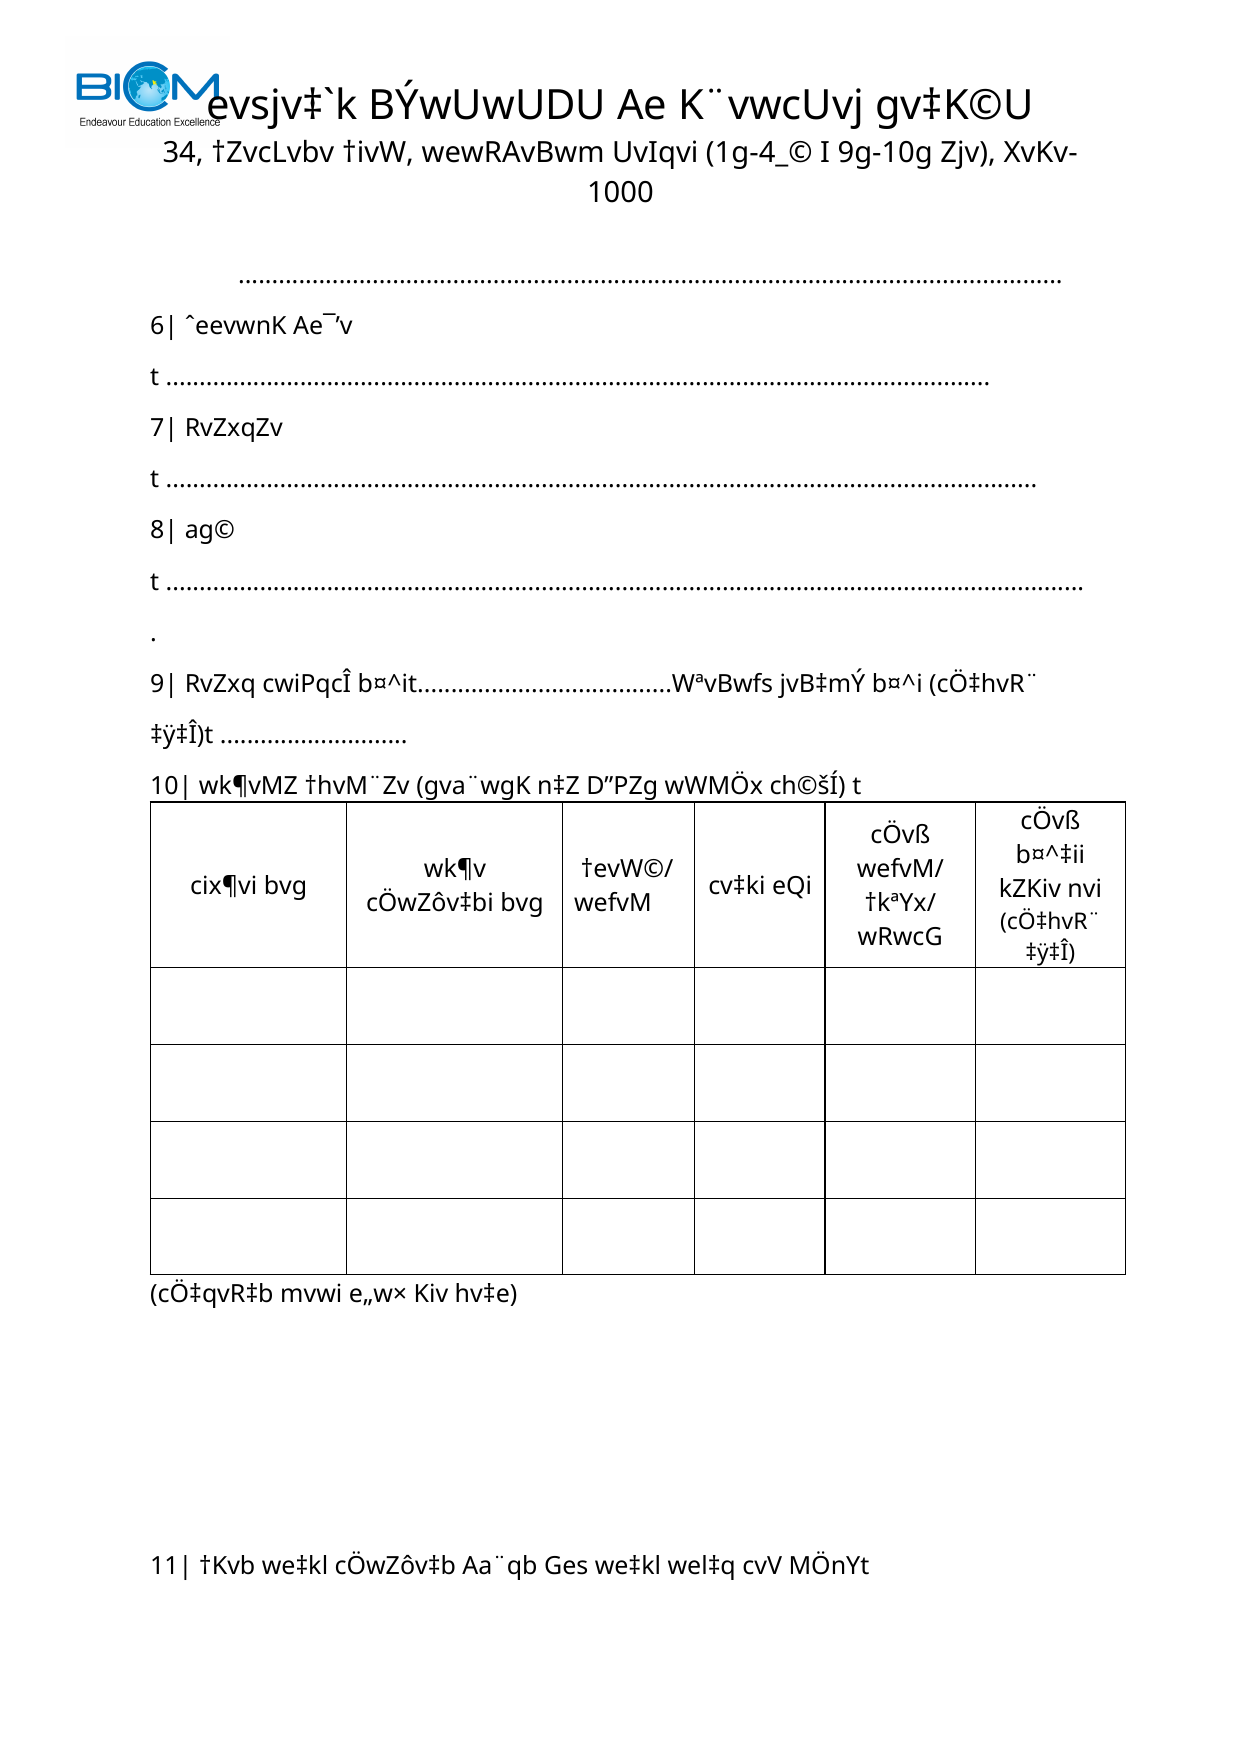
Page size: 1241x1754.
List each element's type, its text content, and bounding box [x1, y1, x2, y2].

table_header wk¶v cÖwZôv‡bi bvg [347, 803, 562, 967]
text 7| RvZxqZv t .................................................................................................................................. [150, 410, 1090, 495]
table_cell [695, 968, 824, 1044]
text 8| ag© t .......................................................................................................................................... [150, 512, 1090, 648]
table_cell [151, 1045, 346, 1121]
table_cell [826, 1045, 975, 1121]
table_header cv‡ki eQi [695, 803, 824, 967]
table_cell [826, 968, 975, 1044]
table_cell [976, 1045, 1125, 1121]
text (cÖ‡qvR‡b mvwi e„w× Kiv hv‡e) [150, 1275, 1090, 1309]
table_cell [826, 1122, 975, 1197]
table_cell [151, 1199, 346, 1274]
table_cell [976, 1199, 1125, 1274]
table_cell [976, 1122, 1125, 1197]
table_cell [695, 1122, 824, 1197]
table_cell [695, 1045, 824, 1121]
table_header cÖvß b¤^‡ii kZKiv nvi (cÖ‡hvR¨ ‡ÿ‡Î) [976, 803, 1125, 967]
table_cell [563, 968, 694, 1044]
table_cell [347, 1122, 562, 1197]
table_cell [826, 1199, 975, 1274]
table_cell [151, 1122, 346, 1197]
table_header cÖvß wefvM/ †kªYx/ wRwcG [826, 803, 975, 967]
table_cell [563, 1122, 694, 1197]
table_header †evW©/ wefvM [563, 803, 694, 967]
table_cell [347, 1199, 562, 1274]
text 10| wk¶vMZ †hvM¨Zv (gva¨wgK n‡Z D”PZg wWMÖx ch©šÍ) t [150, 767, 1090, 801]
table_cell [695, 1199, 824, 1274]
table_cell [347, 1045, 562, 1121]
picture [64, 36, 231, 148]
table_header cix¶vi bvg [151, 803, 346, 967]
table_cell [151, 968, 346, 1044]
table_cell [347, 968, 562, 1044]
table_cell [563, 1199, 694, 1274]
table_cell [563, 1045, 694, 1121]
text 9| RvZxq cwiPqcÎ b¤^it......................................WªvBwfs jvB‡mÝ b¤^i (cÖ‡hvR¨ ‡ÿ‡Î)t ............................ [150, 665, 1090, 750]
text 11| †Kvb we‡kl cÖwZôv‡b Aa¨qb Ges we‡kl wel‡q cvV MÖnYt [150, 1548, 1090, 1582]
text ........................................................................................................................... [150, 211, 1090, 291]
text 6| ˆeevwnK Ae¯’v t ........................................................................................................................... [150, 308, 1090, 393]
table_cell [976, 968, 1125, 1044]
